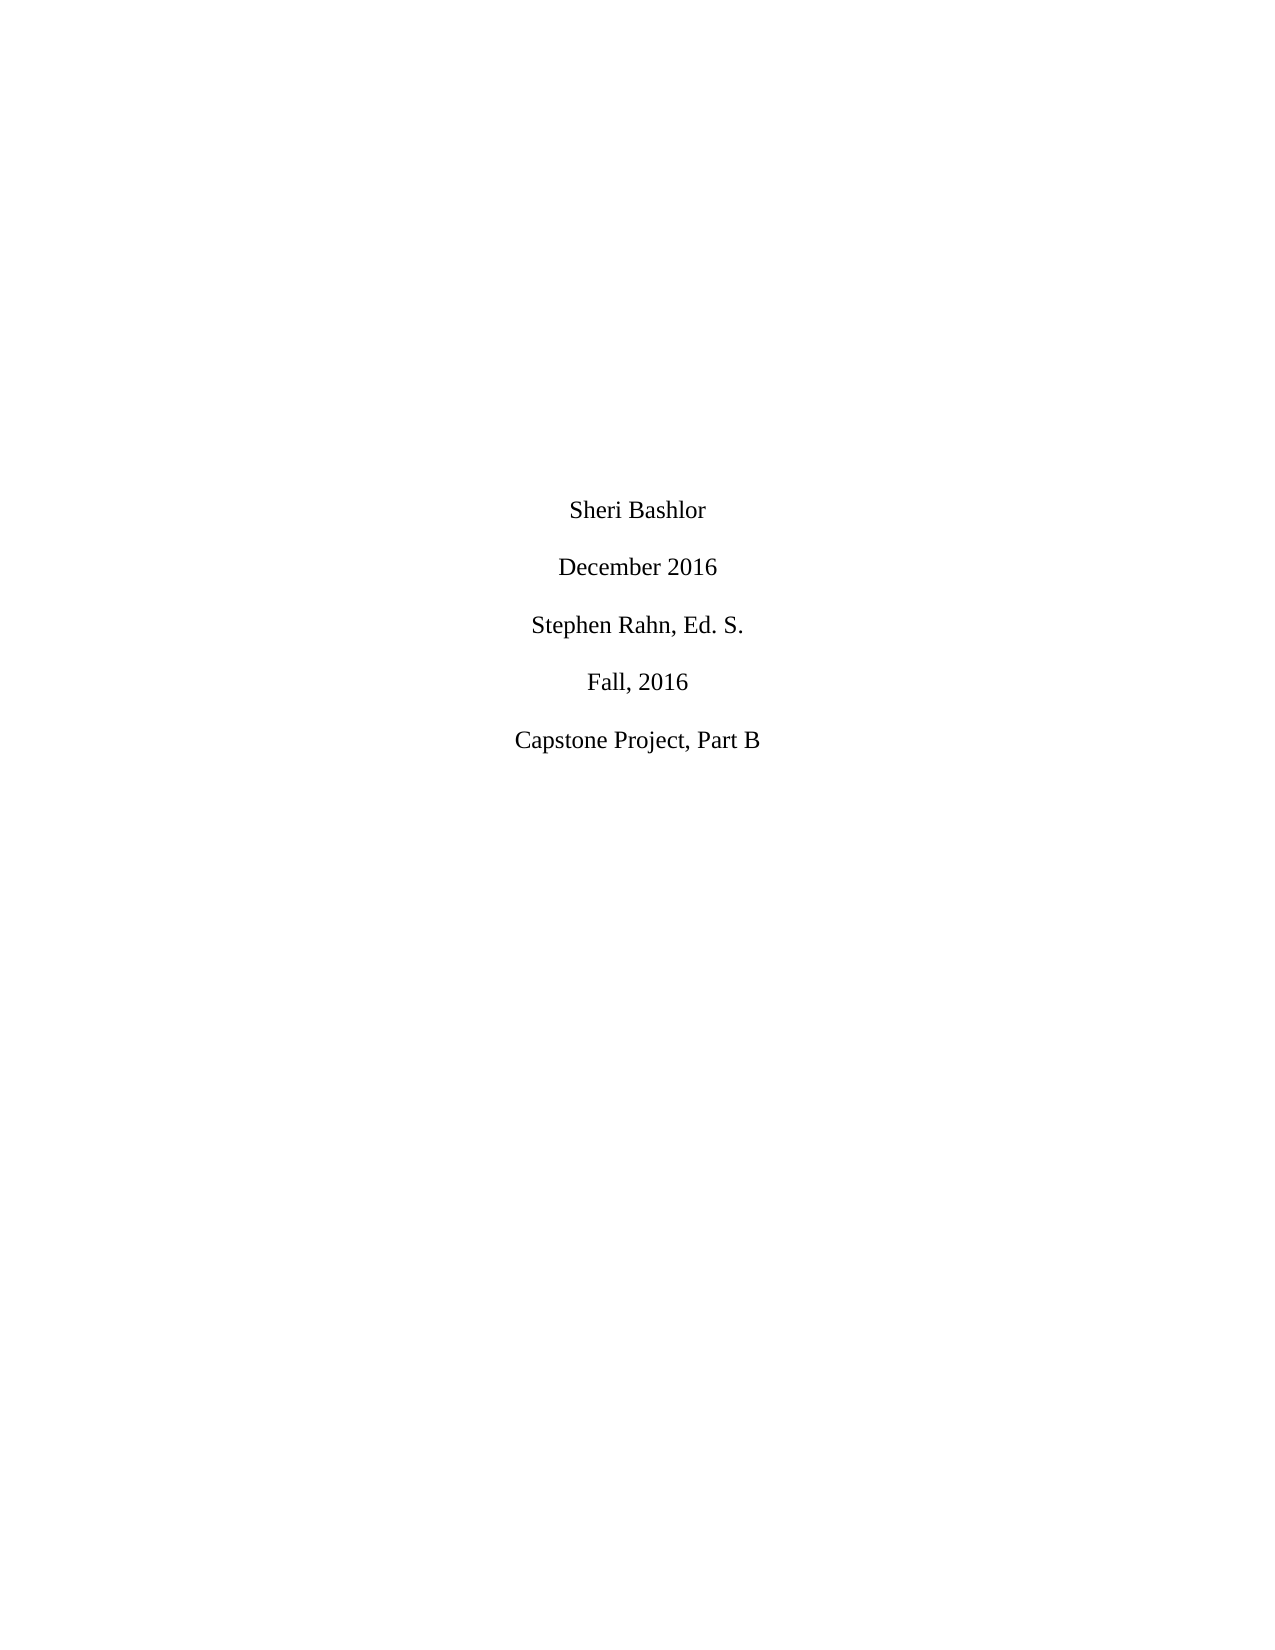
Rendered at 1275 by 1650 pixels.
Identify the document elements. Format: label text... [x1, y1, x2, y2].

text Stephen Rahn, Ed. S. [150, 610, 1125, 639]
text Sheri Bashlor [150, 495, 1125, 524]
text Fall, 2016 [150, 667, 1125, 696]
text Capstone Project, Part B [150, 725, 1125, 754]
text December 2016 [150, 552, 1125, 581]
